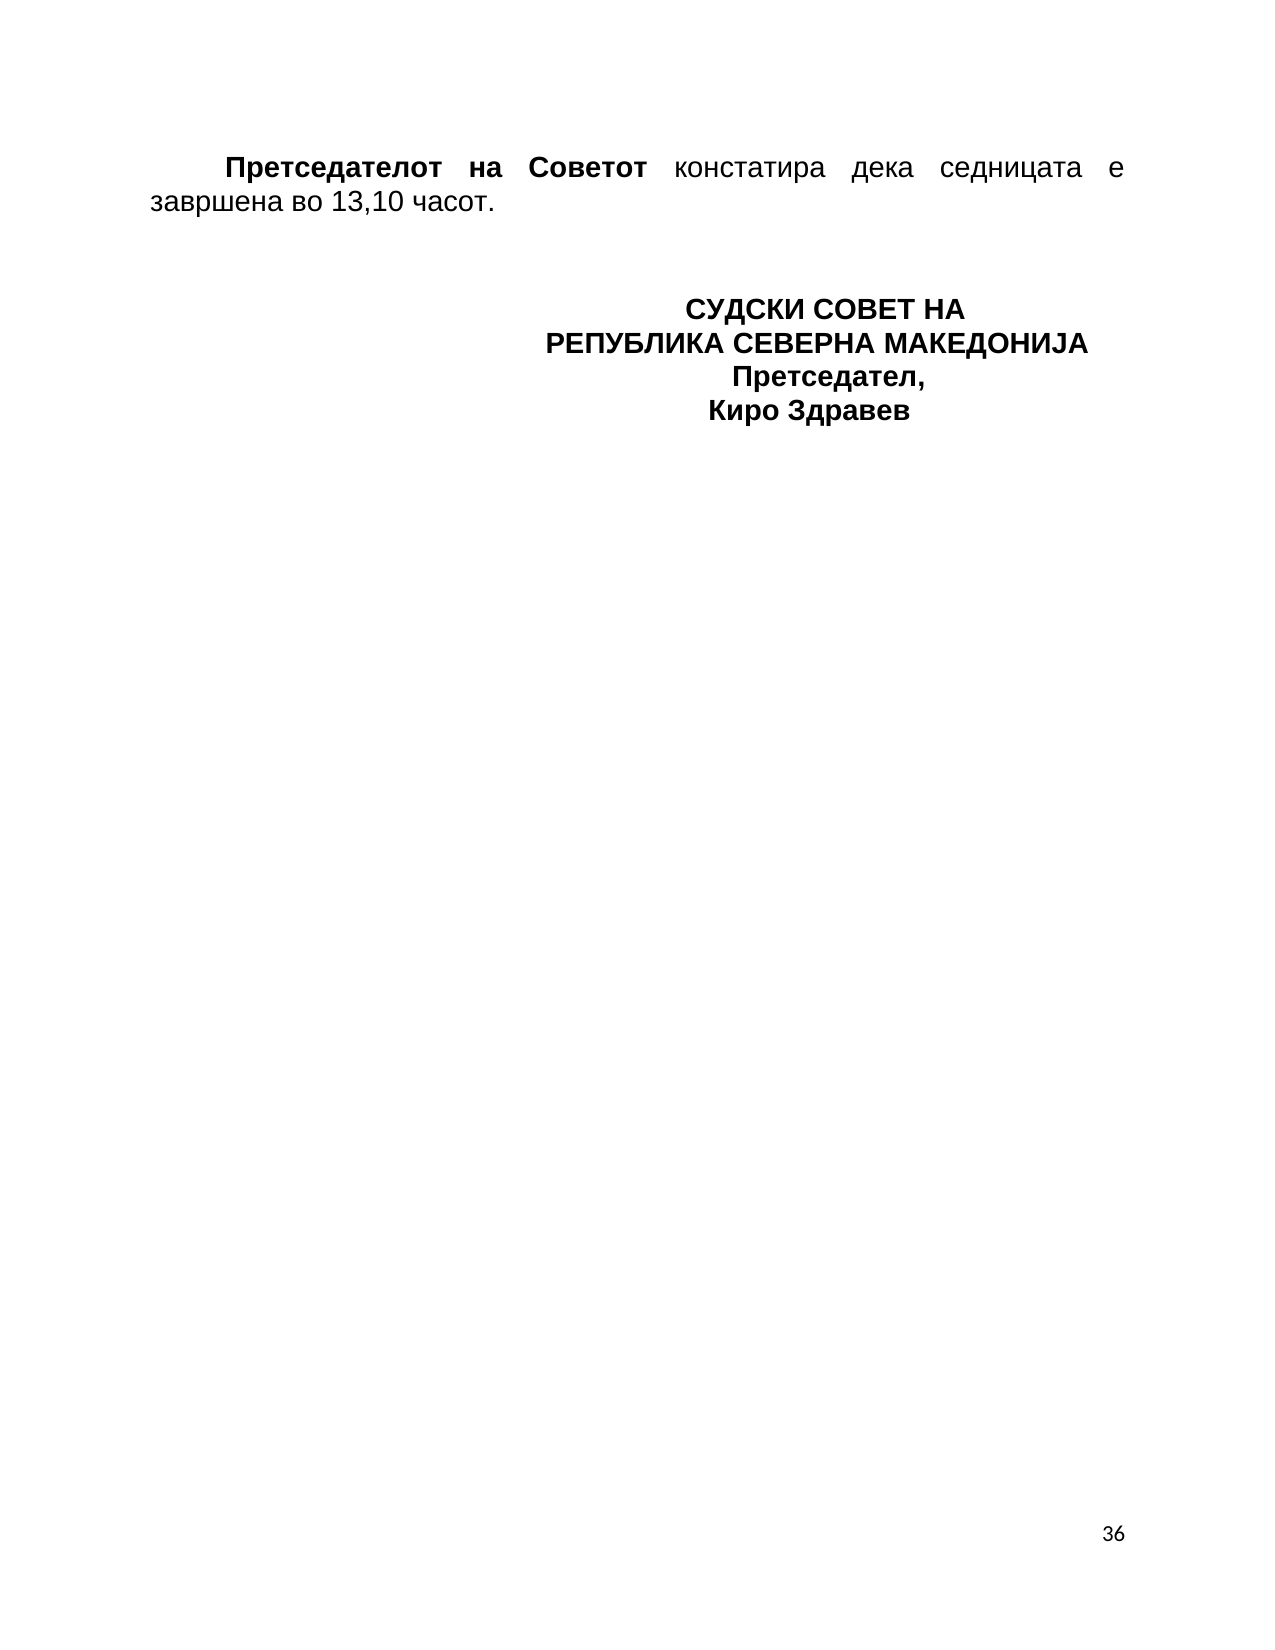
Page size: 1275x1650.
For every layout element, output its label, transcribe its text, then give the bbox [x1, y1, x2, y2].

text Киро Здравев [150, 393, 1125, 426]
text РЕПУБЛИКА СЕВЕРНА МАКЕДОНИЈА [150, 326, 1125, 359]
text Претседателот на Советот констатира дека седницата е завршена во 13,10 часот. [150, 150, 1125, 217]
text СУДСКИ СОВЕТ НА [150, 292, 1125, 326]
text Претседател, [150, 359, 1125, 393]
